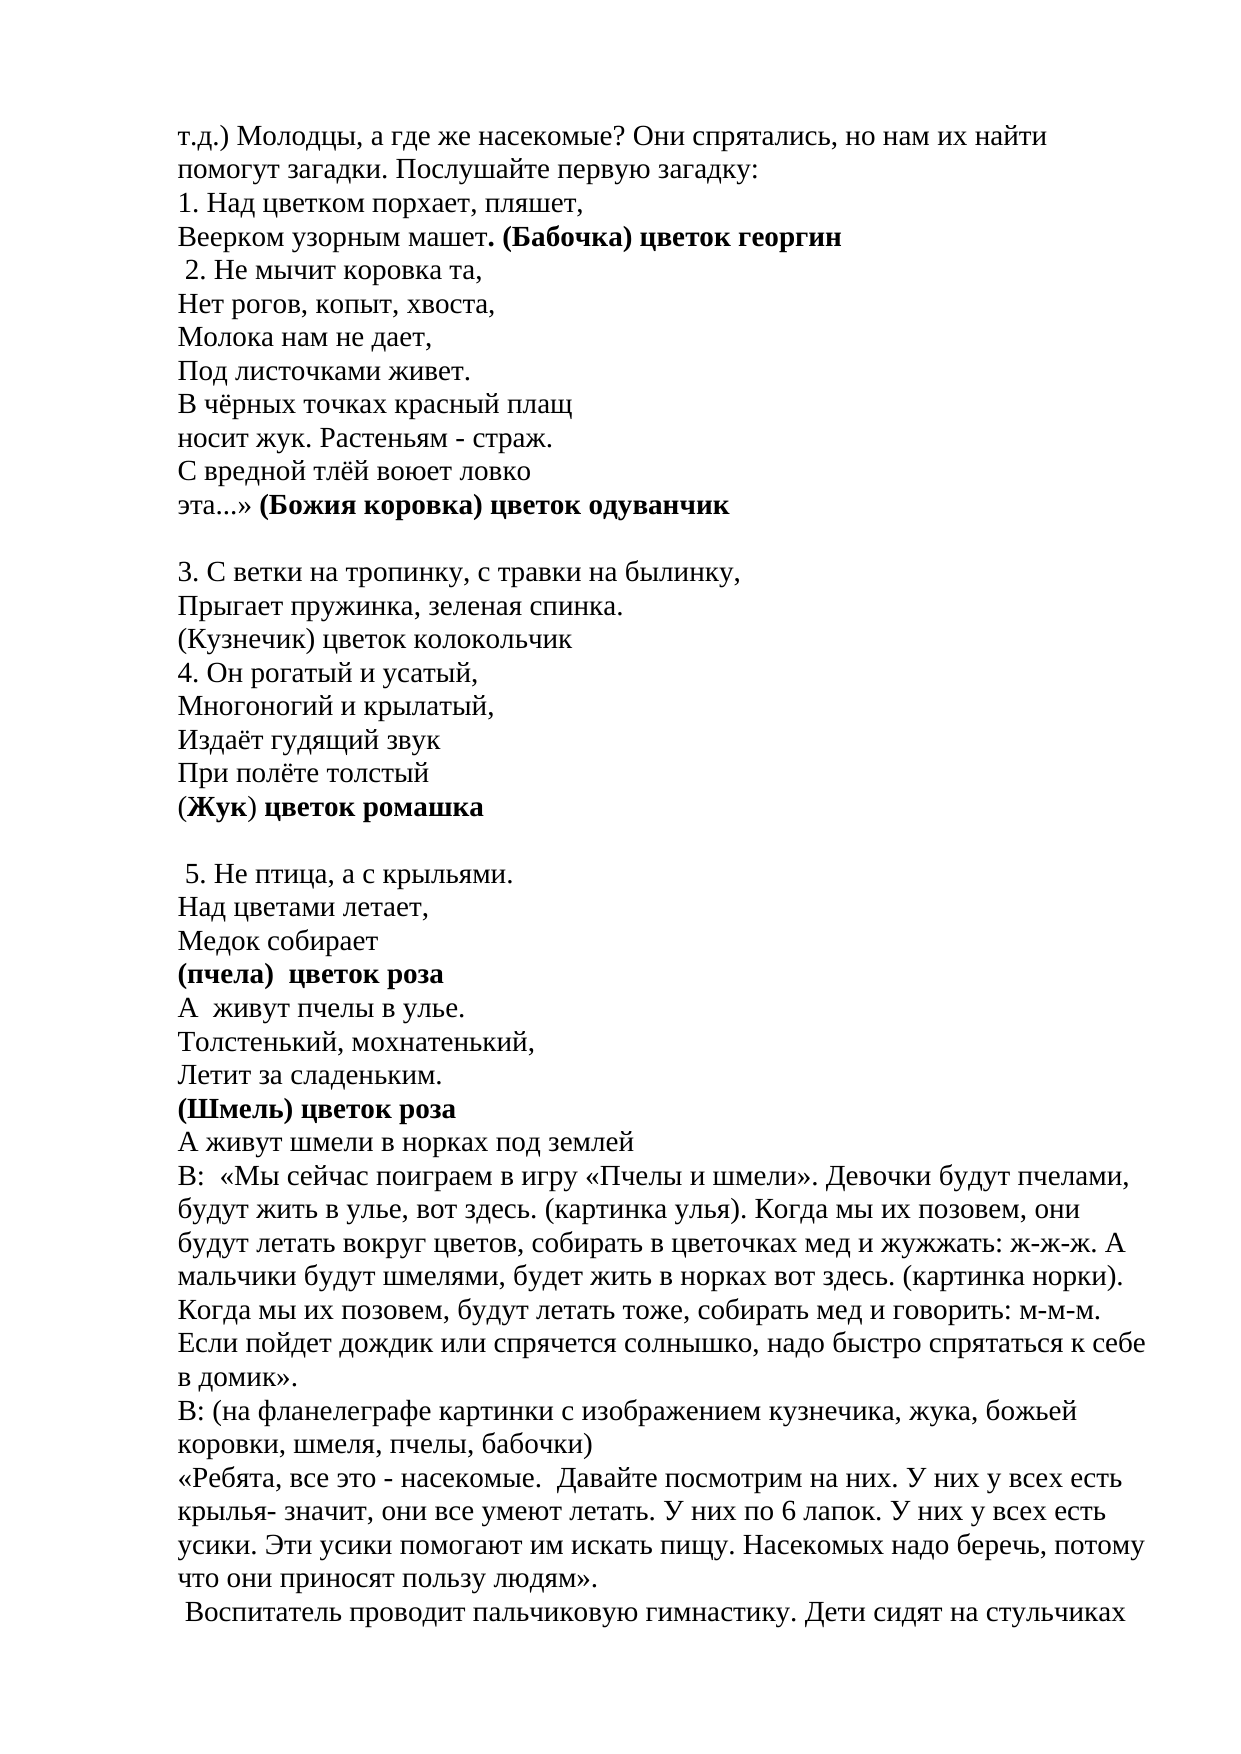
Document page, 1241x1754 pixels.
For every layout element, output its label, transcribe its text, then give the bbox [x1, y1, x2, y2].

text 2. Не мычит коровка та, Нет рогов, копыт, хвоста, Молока нам не дает, Под листочками живет. В чёрных точках красный плащ носит жук. Растеньям - страж. С вредной тлёй воюет ловко эта...» (Божия коровка) цветок одуванчик [177, 252, 1152, 521]
text 3. С ветки на тропинку, с травки на былинку, Прыгает пружинка, зеленая спинка. (Кузнечик) цветок колокольчик [177, 521, 1152, 655]
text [177, 118, 1152, 252]
text Воспитатель проводит пальчиковую гимнастику. Дети сидят на стульчиках [177, 1594, 1152, 1627]
text «Ребята, все это - насекомые. Давайте посмотрим на них. У них у всех есть крылья- значит, они все умеют летать. У них по 6 лапок. У них у всех есть усики. Эти усики помогают им искать пищу. Насекомых надо беречь, потому что они приносят пользу людям». [177, 1460, 1152, 1594]
text В: (на фланелеграфе картинки с изображением кузнечика, жука, божьей коровки, шмеля, пчелы, бабочки) [177, 1393, 1152, 1460]
text 4. Он рогатый и усатый, Многоногий и крылатый, Издаёт гудящий звук При полёте толстый (Жук) цветок ромашка [177, 655, 1152, 822]
text 5. Не птица, а с крыльями. Над цветами летает, Медок собирает (пчела) цветок роза [177, 822, 1152, 990]
text А живут пчелы в улье. Толстенький, мохнатенький, Летит за сладеньким. (Шмель) цветок роза А живут шмели в норках под землей В: «Мы сейчас поиграем в игру «Пчелы и шмели». Девочки будут пчелами, будут жить в улье, вот здесь. (картинка улья). Когда мы их позовем, они будут летать вокруг цветов, собирать в цветочках мед и жужжать: ж-ж-ж. А мальчики будут шмелями, будет жить в норках вот здесь. (картинка норки). Когда мы их позовем, будут летать тоже, собирать мед и говорить: м-м-м. Если пойдет дождик или спрячется солнышко, надо быстро спрятаться к себе в домик». [177, 990, 1152, 1393]
